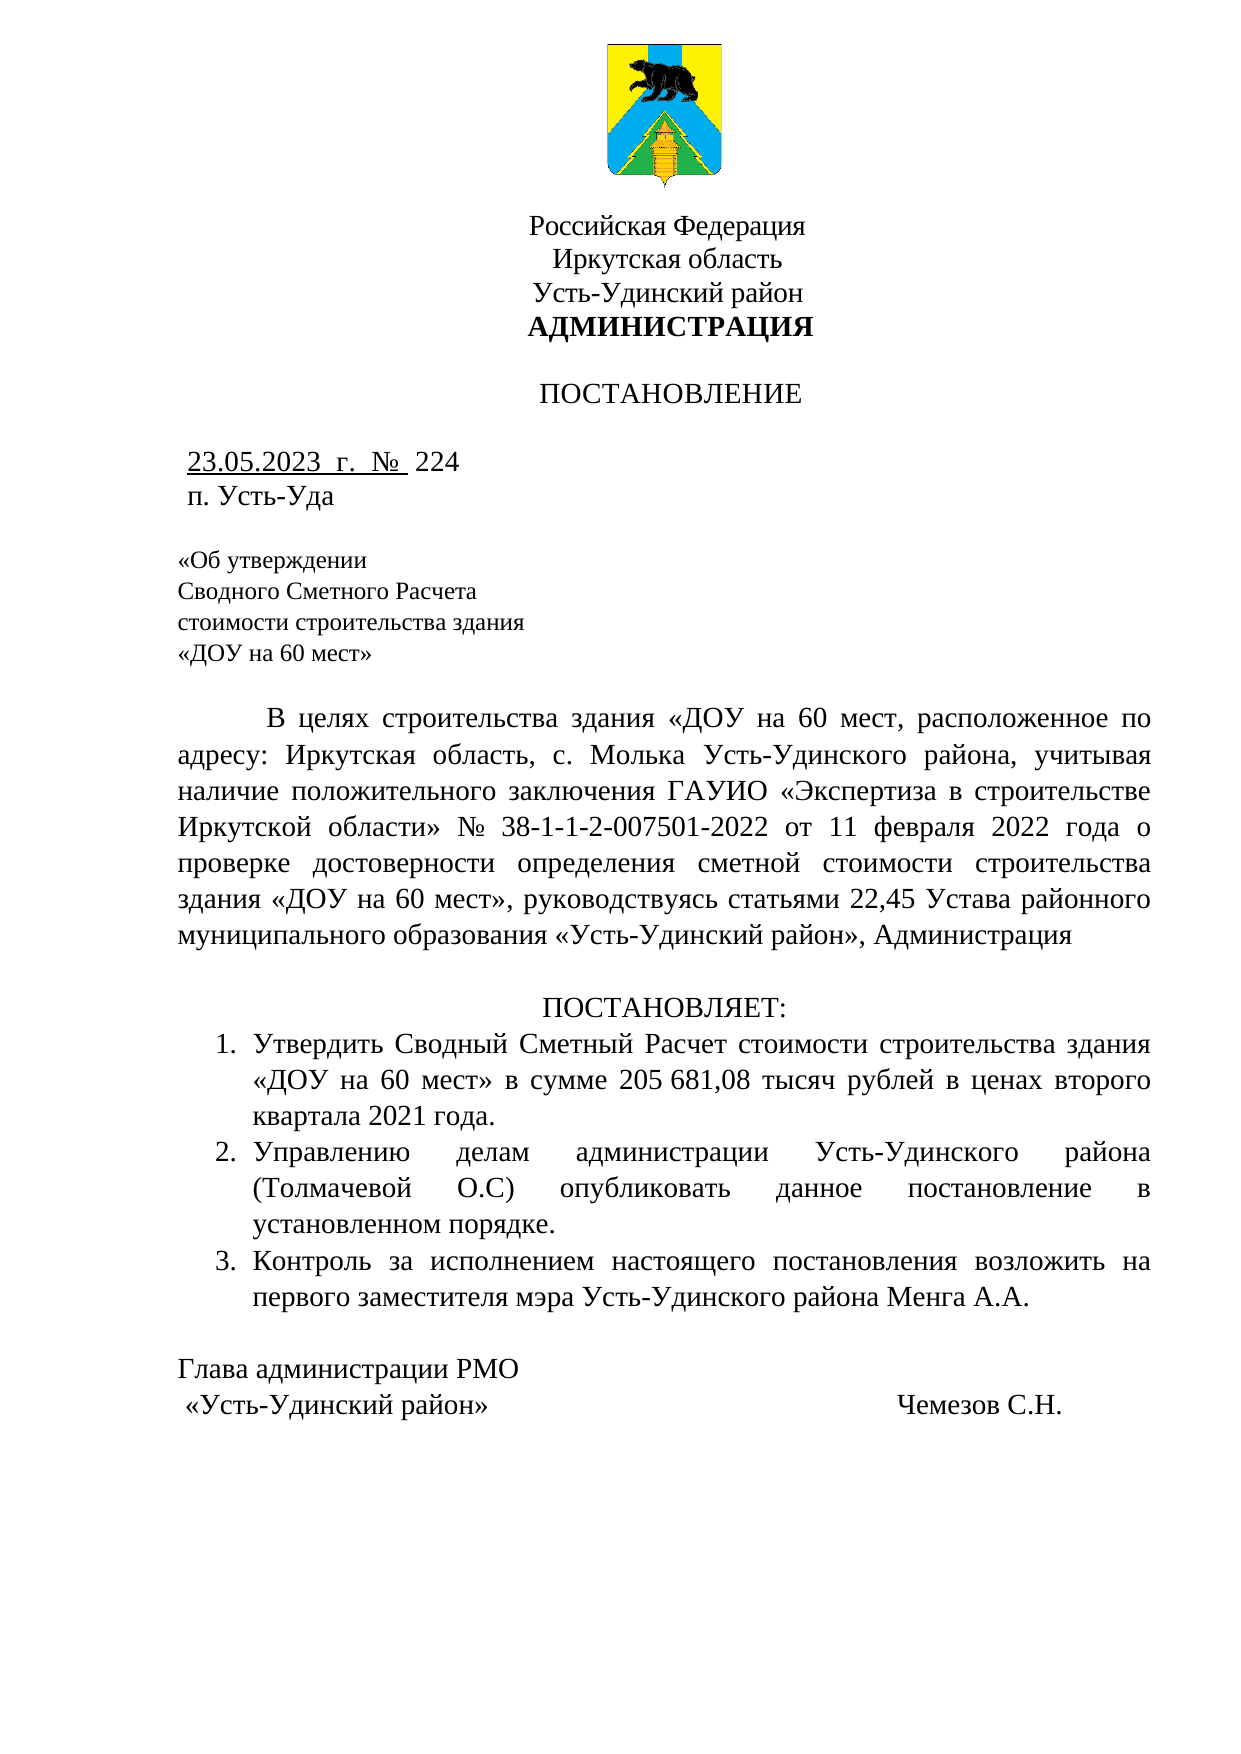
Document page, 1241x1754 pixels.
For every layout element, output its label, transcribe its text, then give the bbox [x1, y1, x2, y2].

list Контроль за исполнением настоящего постановления возложить на первого заместителя мэра Усть-Удинского района Менга А.А. [215, 1243, 1152, 1312]
text АДМИНИСТРАЦИЯ [187, 309, 1154, 343]
text стоимости строительства здания [177, 607, 1152, 636]
picture [607, 112, 722, 190]
text п. Усть-Уда [187, 478, 1154, 512]
text Глава администрации РМО [177, 1351, 1152, 1385]
text Сводного Сметного Расчета [177, 576, 1152, 605]
text Иркутская область [183, 242, 1152, 276]
text «Усть-Удинский район» Чемезов С.Н. [177, 1387, 1152, 1421]
text Усть-Удинский район [183, 276, 1152, 309]
list Управлению делам администрации Усть-Удинского района (Толмачевой О.С) опубликовать данное постановление в установленном порядке. [215, 1134, 1152, 1240]
text 23.05.2023 г. № 224 [187, 444, 1154, 478]
text Российская Федерация [183, 208, 1152, 242]
text ПОСТАНОВЛЯЕТ: [177, 990, 1152, 1023]
text ПОСТАНОВЛЕНИЕ [187, 377, 1154, 410]
list Утвердить Сводный Сметный Расчет стоимости строительства здания «ДОУ на 60 мест» в сумме 205 681,08 тысяч рублей в ценах второго квартала 2021 года. [215, 1026, 1152, 1132]
picture [607, 44, 722, 133]
text «Об утверждении [177, 545, 1152, 574]
text «ДОУ на 60 мест» [177, 638, 1152, 667]
text В целях строительства здания «ДОУ на 60 мест, расположенное по адресу: Иркутская область, с. Молька Усть-Удинского района, учитывая наличие положительного заключения ГАУИО «Экспертиза в строительстве Иркутской области» № 38-1-1-2-007501-2022 от 11 февраля 2022 года о проверке достоверности определения сметной стоимости строительства здания «ДОУ на 60 мест», руководствуясь статьями 22,45 Устава районного муниципального образования «Усть-Удинский район», Администрация [177, 701, 1152, 951]
